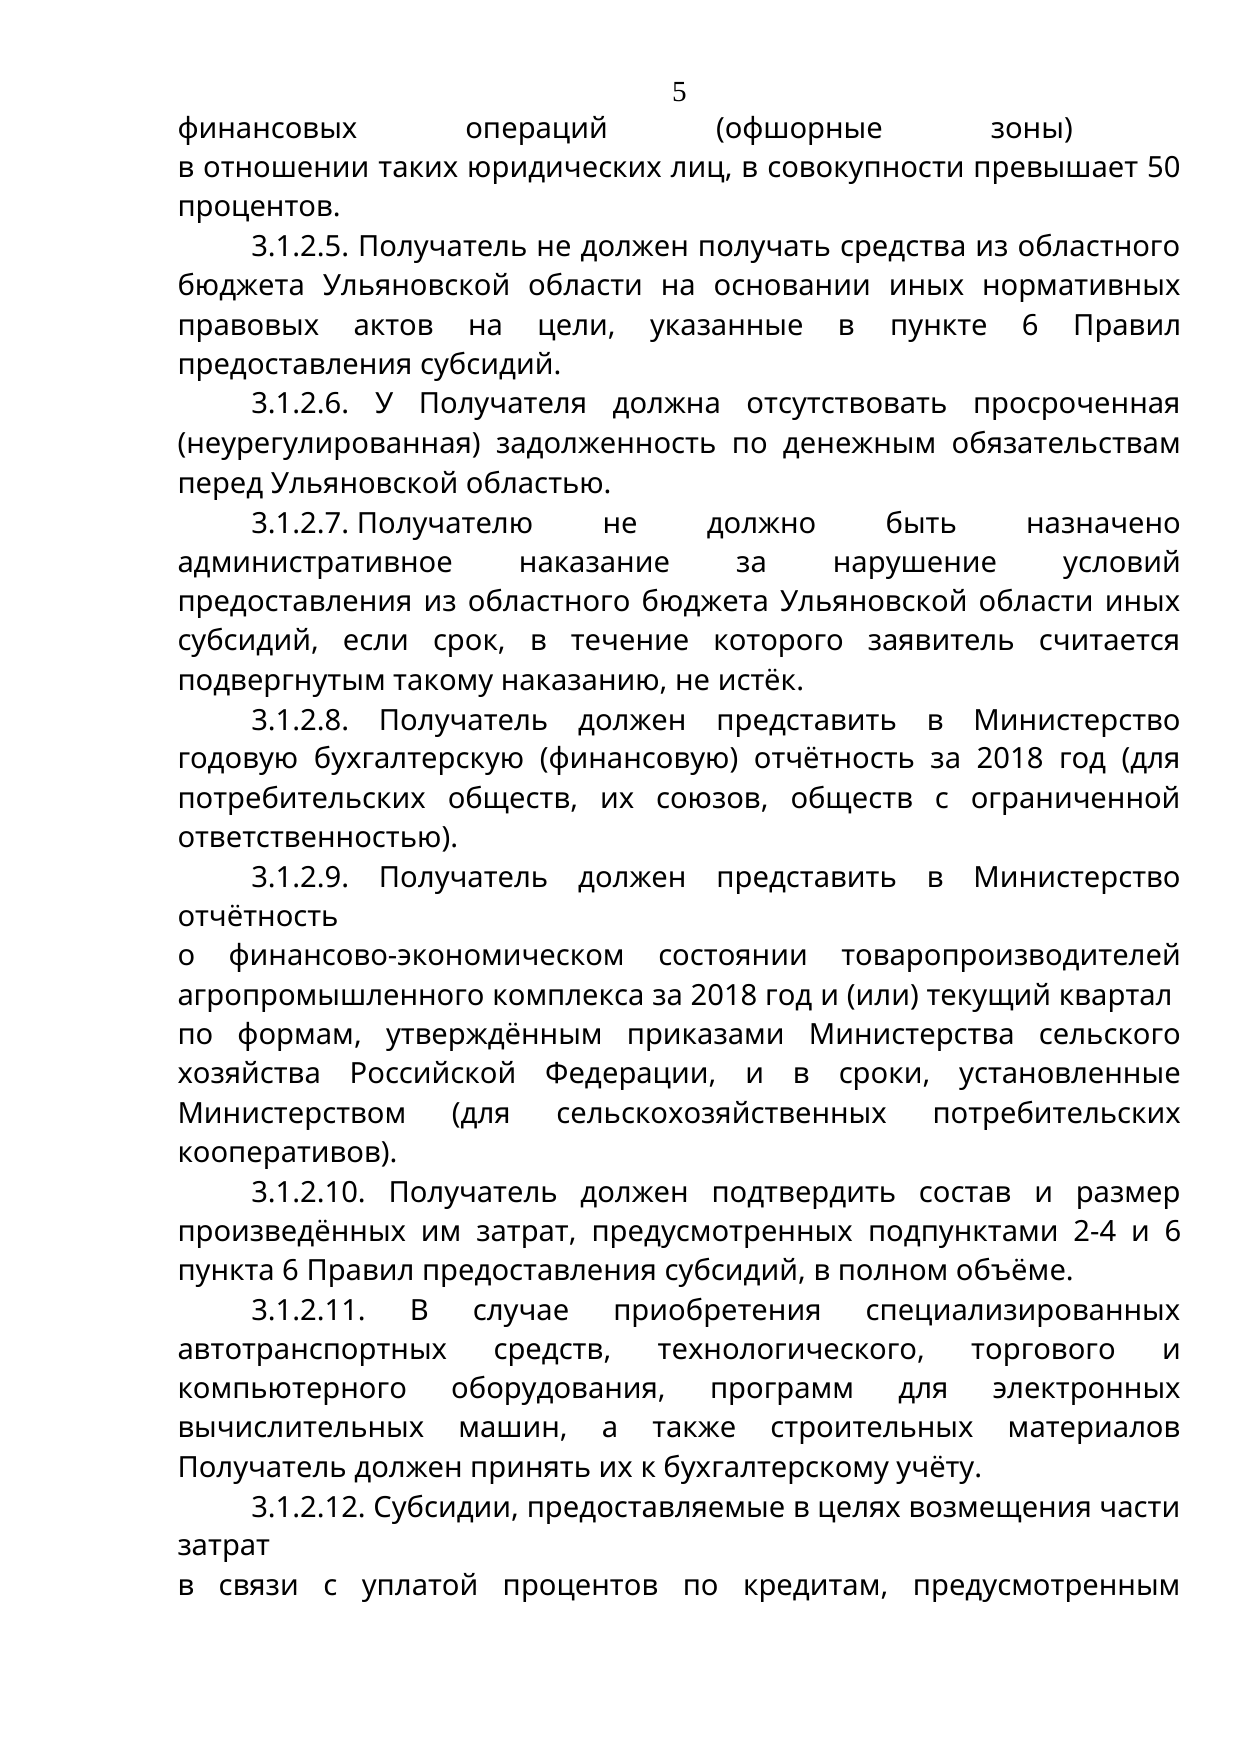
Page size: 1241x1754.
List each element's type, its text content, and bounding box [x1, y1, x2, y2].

text 3.1.2.8. Получатель должен представить в Министерство годовую бухгалтерскую (финансовую) отчётность за 2018 год (для потребительских обществ, их союзов, обществ с ограниченной ответственностью). [177, 699, 1181, 856]
text 3.1.2.7. Получателю не должно быть назначено административное наказание за нарушение условий предоставления из областного бюджета Ульяновской области иных субсидий, если срок, в течение которого заявитель считается подвергнутым такому наказанию, не истёк. [177, 502, 1181, 699]
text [177, 1486, 1181, 1604]
text 3.1.2.10. Получатель должен подтвердить состав и размер произведённых им затрат, предусмотренных подпунктами 2-4 и 6 пункта 6 Правил предоставления субсидий, в полном объёме. [177, 1171, 1181, 1289]
text 3.1.2.9. Получатель должен представить в Министерство отчётность о финансово-экономическом состоянии товаропроизводителей агропромышленного комплекса за 2018 год и (или) текущий квартал по формам, утверждённым приказами Министерства сельского хозяйства Российской Федерации, и в сроки, установленные Министерством (для сельскохозяйственных потребительских кооперативов). [177, 856, 1181, 1171]
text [177, 107, 1181, 225]
text 3.1.2.5. Получатель не должен получать средства из областного бюджета Ульяновской области на основании иных нормативных правовых актов на цели, указанные в пункте 6 Правил предоставления субсидий. [177, 225, 1181, 383]
text 3.1.2.6. У Получателя должна отсутствовать просроченная (неурегулированная) задолженность по денежным обязательствам перед Ульяновской областью. [177, 383, 1181, 502]
text 3.1.2.11. В случае приобретения специализированных автотранспортных средств, технологического, торгового и компьютерного оборудования, программ для электронных вычислительных машин, а также строительных материалов Получатель должен принять их к бухгалтерскому учёту. [177, 1289, 1181, 1486]
